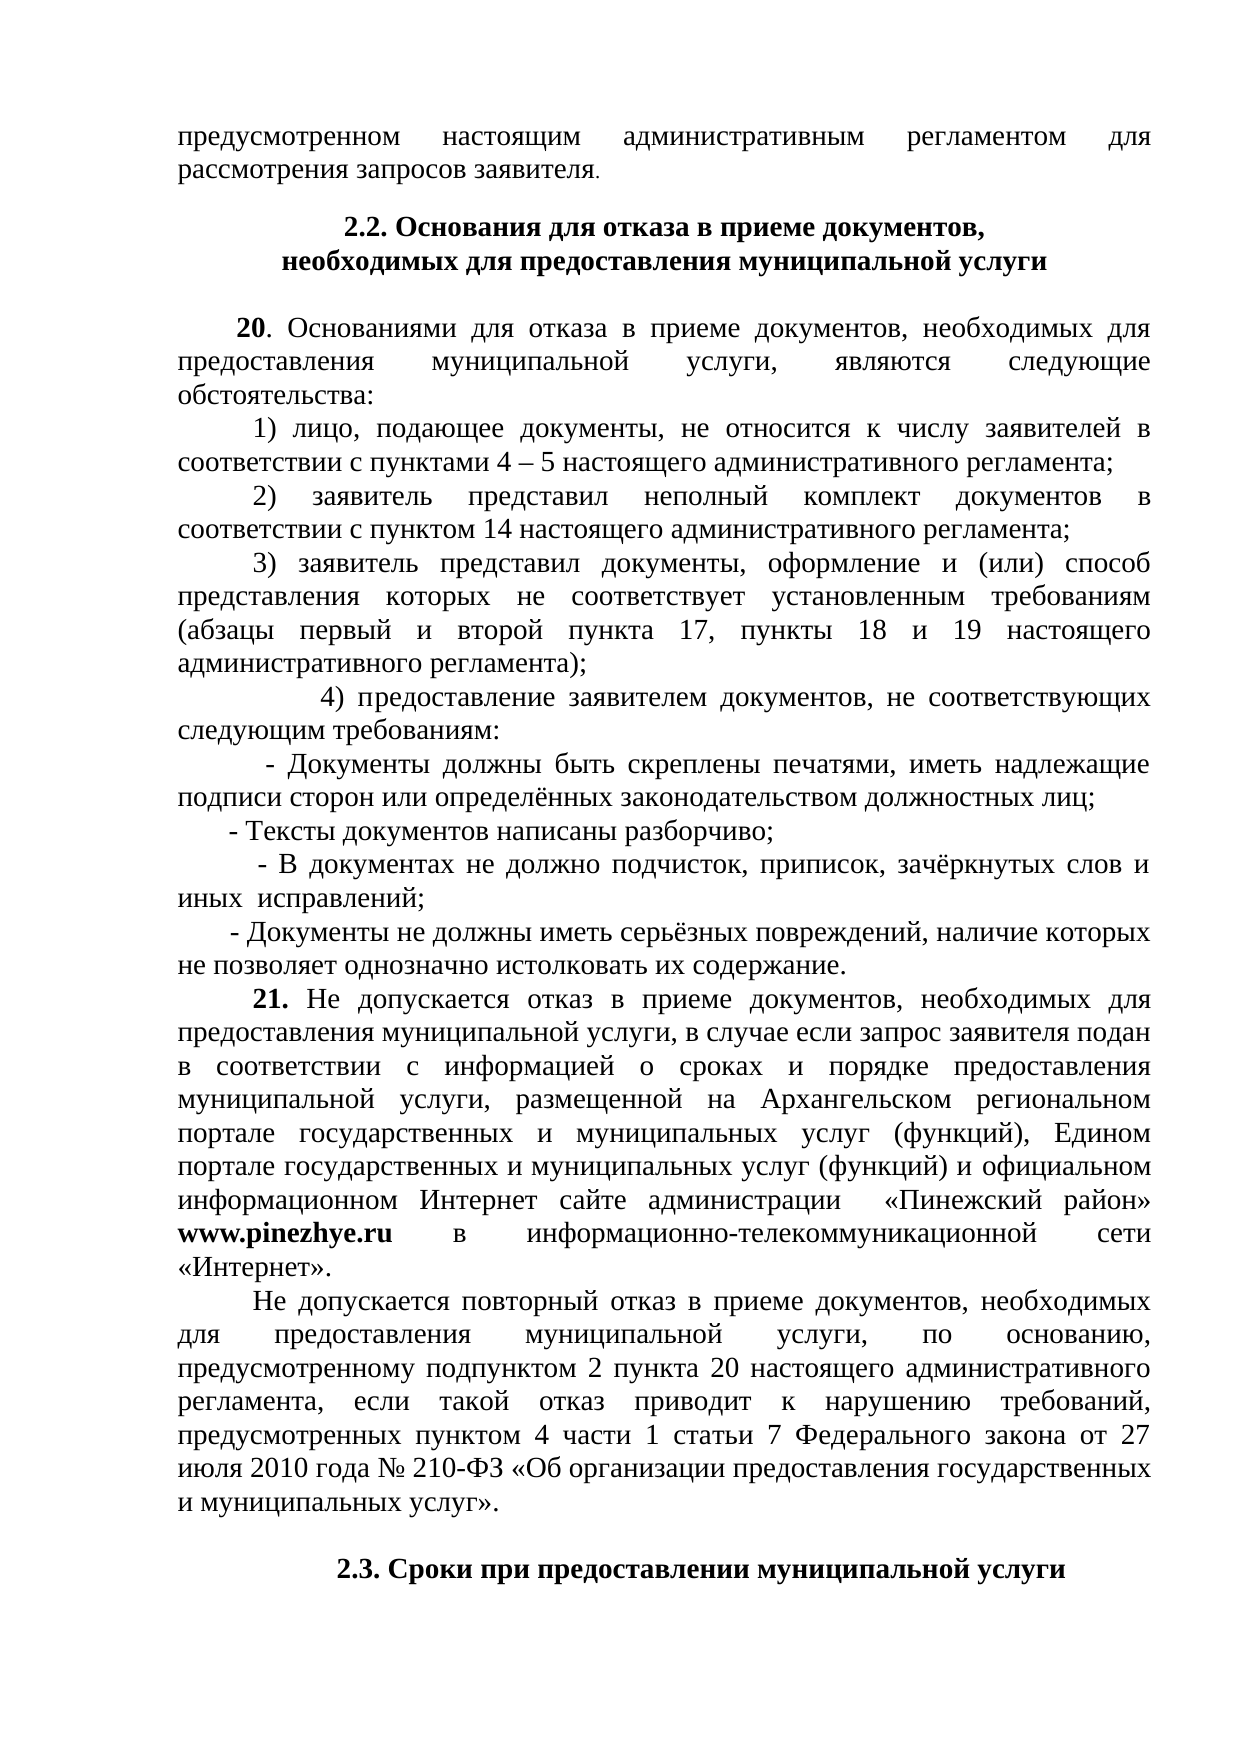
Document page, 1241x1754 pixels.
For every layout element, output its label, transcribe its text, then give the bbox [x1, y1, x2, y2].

text - Документы должны быть скреплены печатями, иметь надлежащие подписи сторон или определённых законодательством должностных лиц; [177, 746, 1152, 813]
text 2) заявитель представил неполный комплект документов в соответствии с пунктом 14 настоящего административного регламента; [177, 478, 1152, 545]
text необходимых для предоставления муниципальной услуги [177, 243, 1152, 276]
text - Документы не должны иметь серьёзных повреждений, наличие которых не позволяет однозначно истолковать их содержание. [177, 914, 1152, 981]
text Не допускается повторный отказ в приеме документов, необходимых для предоставления муниципальной услуги, по основанию, предусмотренному подпунктом 2 пункта 20 настоящего административного регламента, если такой отказ приводит к нарушению требований, предусмотренных пунктом 4 части 1 статьи 7 Федерального закона от 27 июля 2010 года № 210-ФЗ «Об организации предоставления государственных и муниципальных услуг». [177, 1283, 1152, 1517]
text 20. Основаниями для отказа в приеме документов, необходимых для предоставления муниципальной услуги, являются следующие обстоятельства: [177, 310, 1152, 411]
text - Тексты документов написаны разборчиво; [177, 813, 1152, 847]
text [177, 118, 1152, 185]
text 3) заявитель представил документы, оформление и (или) способ представления которых не соответствует установленным требованиям (абзацы первый и второй пункта 17, пункты 18 и 19 настоящего административного регламента); [177, 545, 1152, 679]
text 2.2. Основания для отказа в приеме документов, [177, 209, 1152, 243]
text - В документах не должно подчисток, приписок, зачёркнутых слов и иных исправлений; [177, 847, 1152, 914]
text 4) предоставление заявителем документов, не соответствующих следующим требованиям: [177, 679, 1152, 746]
text 2.3. Сроки при предоставлении муниципальной услуги [177, 1551, 1152, 1584]
text 1) лицо, подающее документы, не относится к числу заявителей в соответствии с пунктами 4 – 5 настоящего административного регламента; [177, 411, 1152, 478]
text 21. Не допускается отказ в приеме документов, необходимых для предоставления муниципальной услуги, в случае если запрос заявителя подан в соответствии с информацией о сроках и порядке предоставления муниципальной услуги, размещенной на Архангельском региональном портале государственных и муниципальных услуг (функций), Едином портале государственных и муниципальных услуг (функций) и официальном информационном Интернет сайте администрации «Пинежский район» www.pinezhye.ru в информационно-телекоммуникационной сети «Интернет». [177, 981, 1152, 1283]
